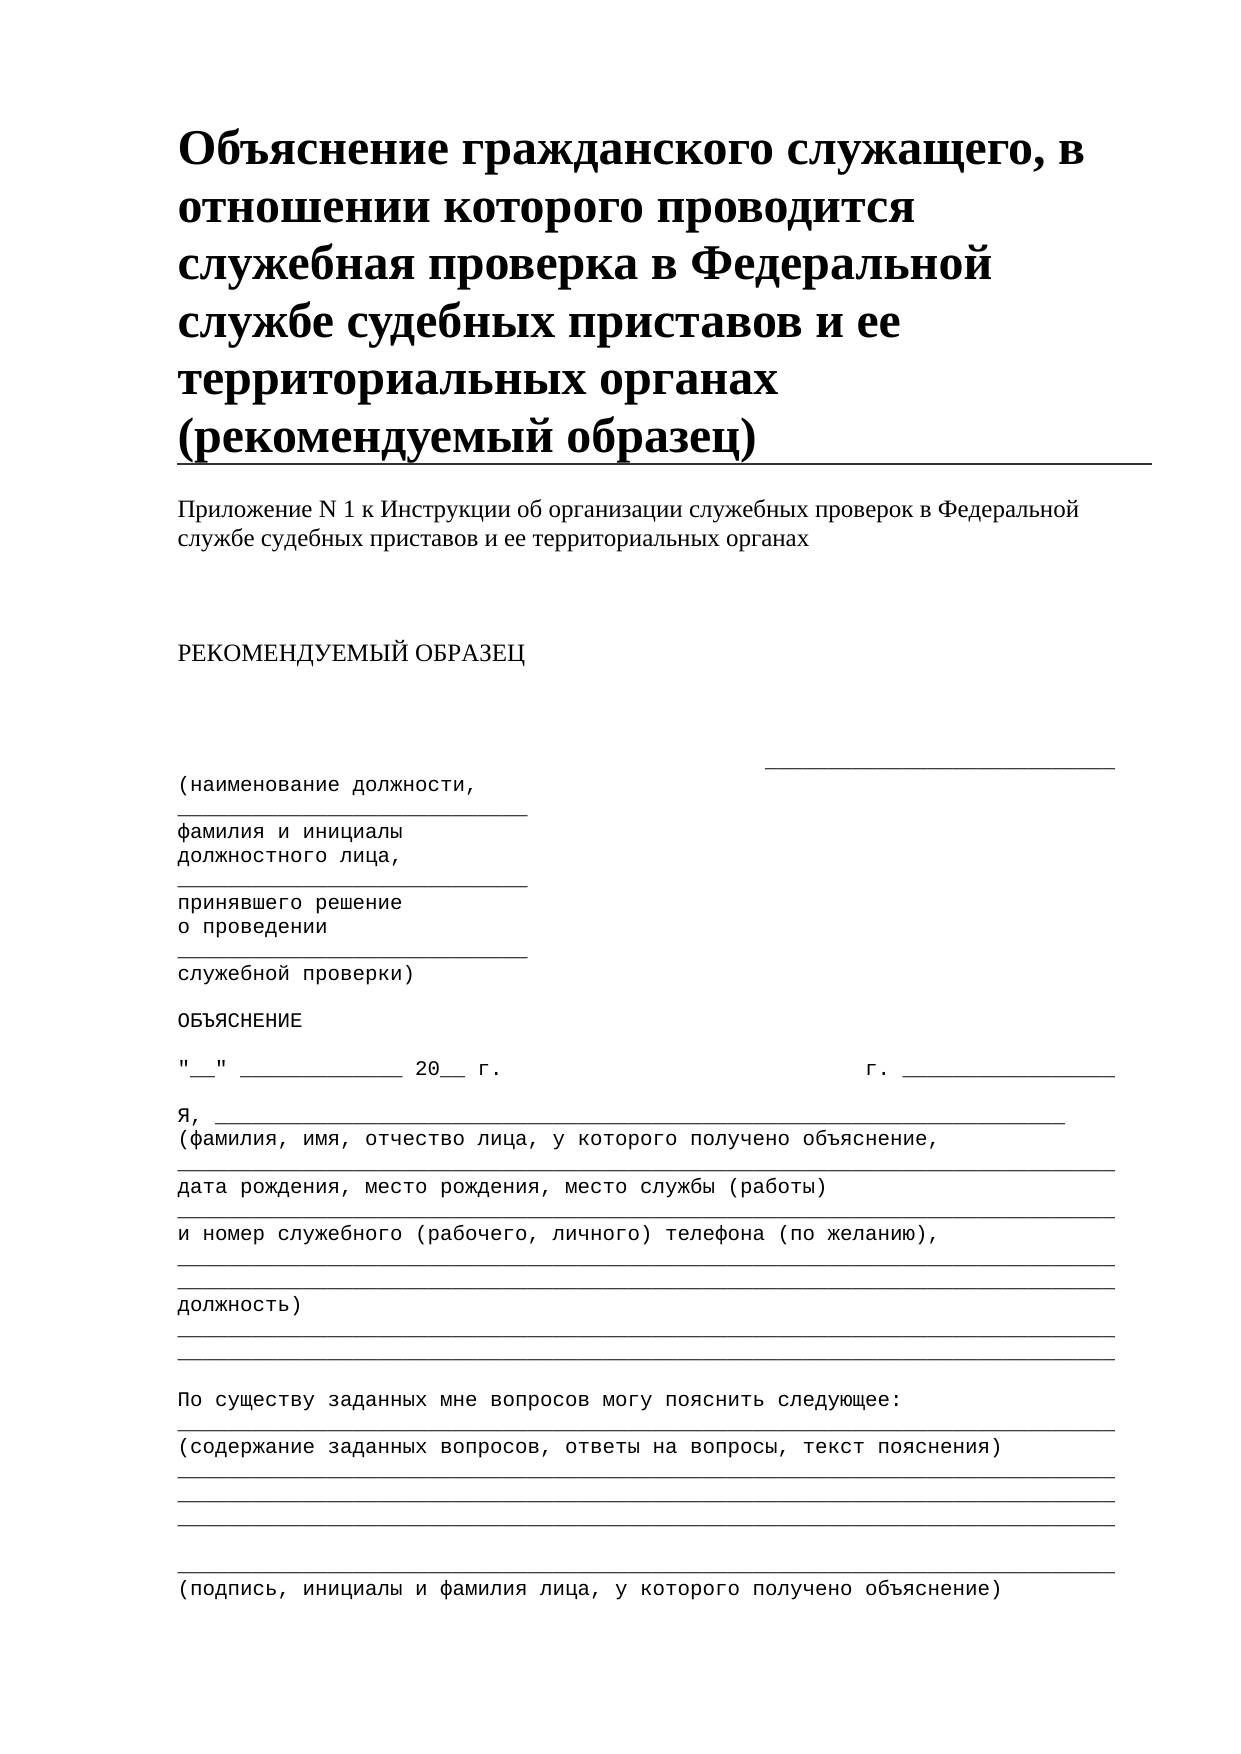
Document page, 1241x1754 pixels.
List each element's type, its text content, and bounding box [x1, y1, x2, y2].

text ____________________________ [177, 939, 1152, 963]
text ___________________________________________________________________________ [177, 1459, 1152, 1483]
text должность) [177, 1294, 1152, 1318]
text ___________________________________________________________________________ [177, 1247, 1152, 1270]
text должностного лица, [177, 845, 1152, 868]
text дата рождения, место рождения, место службы (работы) [177, 1176, 1152, 1199]
text о проведении [177, 916, 1152, 939]
subtitle Объяснение гражданского служащего, в отношении которого проводится служебная проверка в Федеральной службе судебных приставов и ее территориальных органах (рекомендуемый образец) [177, 118, 1152, 463]
text (наименование должности, [177, 774, 1152, 797]
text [177, 1554, 1152, 1578]
text ___________________________________________________________________________ [177, 1318, 1152, 1341]
text Приложение N 1 к Инструкции об организации служебных проверок в Федеральной службе судебных приставов и ее территориальных органах [177, 494, 1152, 551]
text и номер служебного (рабочего, личного) телефона (по желанию), [177, 1223, 1152, 1247]
text "__" _____________ 20__ г. г. _________________ [177, 1057, 1152, 1081]
text ___________________________________________________________________________ [177, 1152, 1152, 1176]
text ___________________________________________________________________________ [177, 1412, 1152, 1436]
text Я, ____________________________________________________________________ [177, 1105, 1152, 1128]
text (подпись, инициалы и фамилия лица, у которого получено объяснение) [177, 1578, 1152, 1601]
text ___________________________________________________________________________ [177, 1270, 1152, 1294]
text ____________________________ [177, 797, 1152, 821]
text служебной проверки) [177, 963, 1152, 987]
text (содержание заданных вопросов, ответы на вопросы, текст пояснения) [177, 1436, 1152, 1459]
text ____________________________ [177, 750, 1152, 774]
text ____________________________ [177, 868, 1152, 892]
text фамилия и инициалы [177, 821, 1152, 845]
text По существу заданных мне вопросов могу пояснить следующее: [177, 1388, 1152, 1412]
text принявшего решение [177, 892, 1152, 916]
text ___________________________________________________________________________ [177, 1483, 1152, 1507]
text РЕКОМЕНДУЕМЫЙ ОБРАЗЕЦ [177, 638, 1152, 667]
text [177, 1507, 1152, 1530]
text ___________________________________________________________________________ [177, 1199, 1152, 1223]
text ОБЪЯСНЕНИЕ [177, 1010, 1152, 1034]
text ___________________________________________________________________________ [177, 1341, 1152, 1365]
text (фамилия, имя, отчество лица, у которого получено объяснение, [177, 1128, 1152, 1152]
